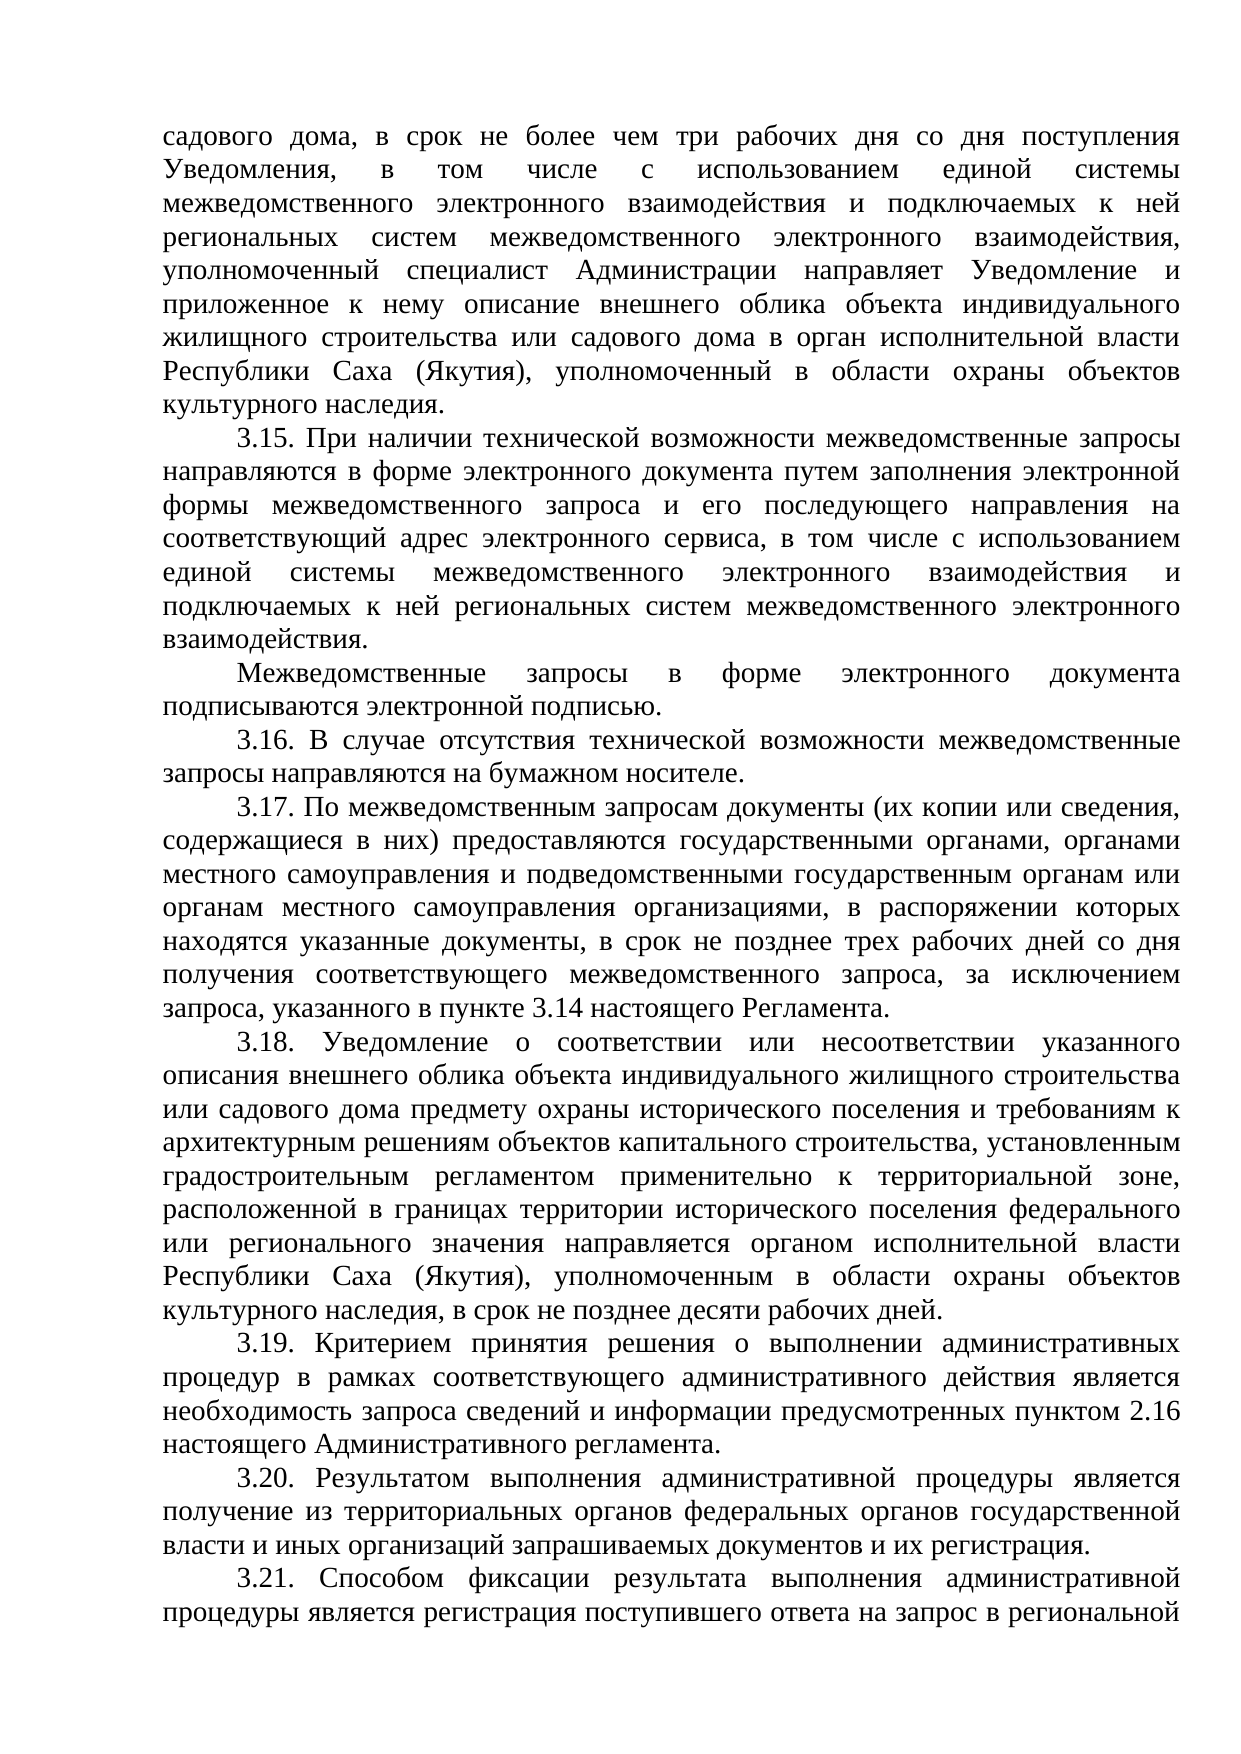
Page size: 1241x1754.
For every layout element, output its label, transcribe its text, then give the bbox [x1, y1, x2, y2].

text Межведомственные запросы в форме электронного документа подписываются электронной подписью. [162, 655, 1181, 722]
text 3.17. По межведомственным запросам документы (их копии или сведения, содержащиеся в них) предоставляются государственными органами, органами местного самоуправления и подведомственными государственным органам или органам местного самоуправления организациями, в распоряжении которых находятся указанные документы, в срок не позднее трех рабочих дней со дня получения соответствующего межведомственного запроса, за исключением запроса, указанного в пункте 3.14 настоящего Регламента. [162, 789, 1181, 1024]
text 3.20. Результатом выполнения административной процедуры является получение из территориальных органов федеральных органов государственной власти и иных организаций запрашиваемых документов и их регистрация. [162, 1460, 1181, 1560]
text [162, 118, 1181, 420]
text 3.19. Критерием принятия решения о выполнении административных процедур в рамках соответствующего административного действия является необходимость запроса сведений и информации предусмотренных пунктом 2.16 настоящего Административного регламента. [162, 1326, 1181, 1460]
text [162, 1560, 1181, 1627]
text 3.15. При наличии технической возможности межведомственные запросы направляются в форме электронного документа путем заполнения электронной формы межведомственного запроса и его последующего направления на соответствующий адрес электронного сервиса, в том числе с использованием единой системы межведомственного электронного взаимодействия и подключаемых к ней региональных систем межведомственного электронного взаимодействия. [162, 420, 1181, 655]
text 3.18. Уведомление о соответствии или несоответствии указанного описания внешнего облика объекта индивидуального жилищного строительства или садового дома предмету охраны исторического поселения и требованиям к архитектурным решениям объектов капитального строительства, установленным градостроительным регламентом применительно к территориальной зоне, расположенной в границах территории исторического поселения федерального или регионального значения направляется органом исполнительной власти Республики Саха (Якутия), уполномоченным в области охраны объектов культурного наследия, в срок не позднее десяти рабочих дней. [162, 1024, 1181, 1326]
text 3.16. В случае отсутствия технической возможности межведомственные запросы направляются на бумажном носителе. [162, 722, 1181, 789]
